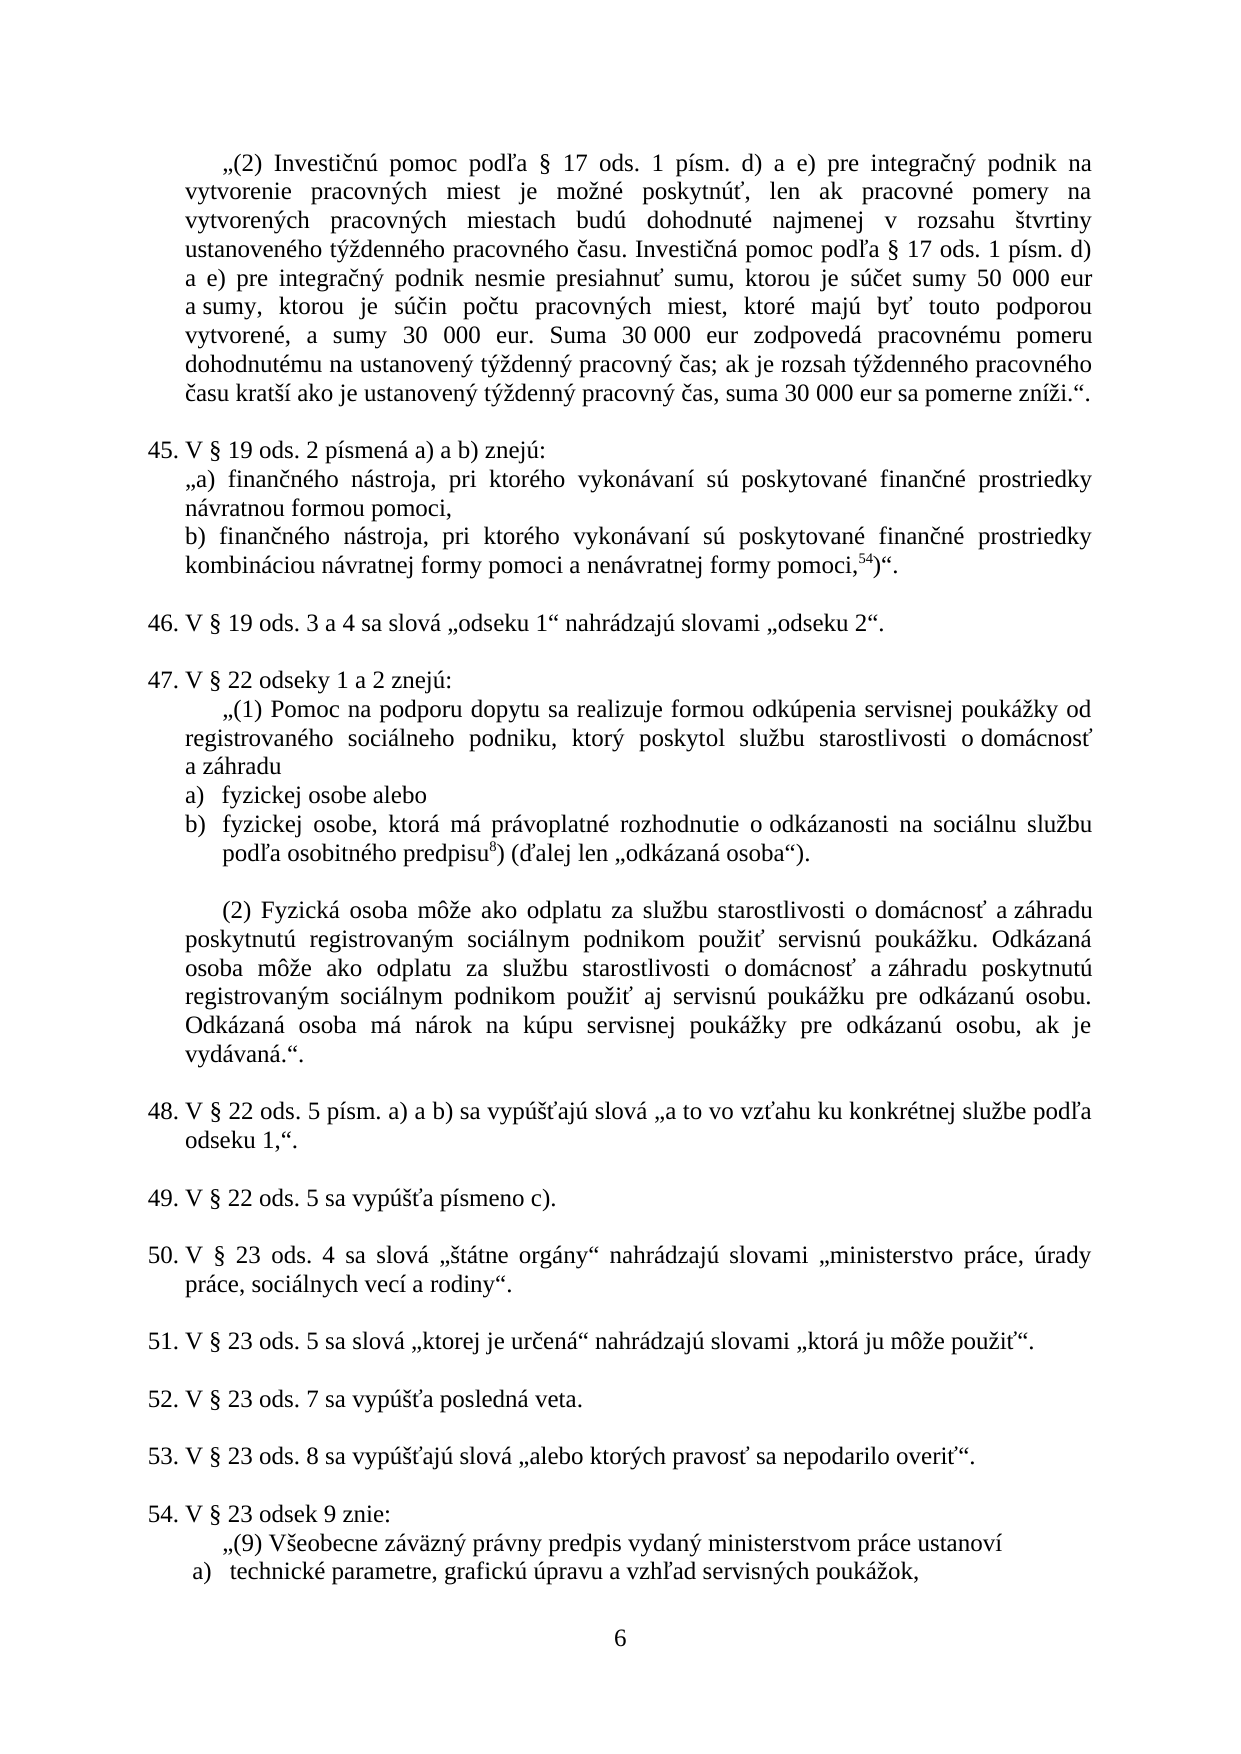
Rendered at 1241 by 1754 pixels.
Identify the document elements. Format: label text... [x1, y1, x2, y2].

list V § 22 odseky 1 a 2 znejú: [148, 665, 1093, 694]
list fyzickej osobe alebo [185, 780, 1093, 809]
list V § 22 ods. 5 sa vypúšťa písmeno c). [148, 1183, 1093, 1211]
list (2) Fyzická osoba môže ako odplatu za službu starostlivosti o domácnosť a záhradu poskytnutú registrovaným sociálnym podnikom použiť servisnú poukážku. Odkázaná osoba môže ako odplatu za službu starostlivosti o domácnosť a záhradu poskytnutú registrovaným sociálnym podnikom použiť aj servisnú poukážku pre odkázanú osobu. Odkázaná osoba má nárok na kúpu servisnej poukážky pre odkázanú osobu, ak je vydávaná.“. [185, 895, 1093, 1068]
list technické parametre, grafickú úpravu a vzhľad servisných poukážok, [192, 1556, 1093, 1585]
text b) finančného nástroja, pri ktorého vykonávaní sú poskytované finančné prostriedky kombináciou návratnej formy pomoci a nenávratnej formy pomoci,54)“. [185, 521, 1093, 579]
list V § 19 ods. 3 a 4 sa slová „odseku 1“ nahrádzajú slovami „odseku 2“. [148, 608, 1093, 636]
list V § 23 odsek 9 znie: [148, 1499, 1093, 1528]
text „a) finančného nástroja, pri ktorého vykonávaní sú poskytované finančné prostriedky návratnou formou pomoci, [185, 464, 1093, 521]
list „(9) Všeobecne záväzný právny predpis vydaný ministerstvom práce ustanoví [185, 1528, 1093, 1556]
list V § 23 ods. 5 sa slová „ktorej je určená“ nahrádzajú slovami „ktorá ju môže použiť“. [148, 1326, 1093, 1355]
list V § 23 ods. 7 sa vypúšťa posledná veta. [148, 1384, 1093, 1413]
list V § 19 ods. 2 písmená a) a b) znejú: [148, 435, 1093, 464]
list „(1) Pomoc na podporu dopytu sa realizuje formou odkúpenia servisnej poukážky od registrovaného sociálneho podniku, ktorý poskytol službu starostlivosti o domácnosť a záhradu [185, 694, 1093, 780]
list „(2) Investičnú pomoc podľa § 17 ods. 1 písm. d) a e) pre integračný podnik na vytvorenie pracovných miest je možné poskytnúť, len ak pracovné pomery na vytvorených pracovných miestach budú dohodnuté najmenej v rozsahu štvrtiny ustanoveného týždenného pracovného času. Investičná pomoc podľa § 17 ods. 1 písm. d) a e) pre integračný podnik nesmie presiahnuť sumu, ktorou je súčet sumy 50 000 eur a sumy, ktorou je súčin počtu pracovných miest, ktoré majú byť touto podporou vytvorené, a sumy 30 000 eur. Suma 30 000 eur zodpovedá pracovnému pomeru dohodnutému na ustanovený týždenný pracovný čas; ak je rozsah týždenného pracovného času kratší ako je ustanovený týždenný pracovný čas, suma 30 000 eur sa pomerne zníži.“. [185, 148, 1093, 406]
list fyzickej osobe, ktorá má právoplatné rozhodnutie o odkázanosti na sociálnu službu podľa osobitného predpisu8) (ďalej len „odkázaná osoba“). [185, 809, 1093, 866]
list V § 23 ods. 4 sa slová „štátne orgány“ nahrádzajú slovami „ministerstvo práce, úrady práce, sociálnych vecí a rodiny“. [148, 1240, 1093, 1298]
list V § 23 ods. 8 sa vypúšťajú slová „alebo ktorých pravosť sa nepodarilo overiť“. [148, 1441, 1093, 1470]
list V § 22 ods. 5 písm. a) a b) sa vypúšťajú slová „a to vo vzťahu ku konkrétnej službe podľa odseku 1,“. [148, 1096, 1093, 1154]
